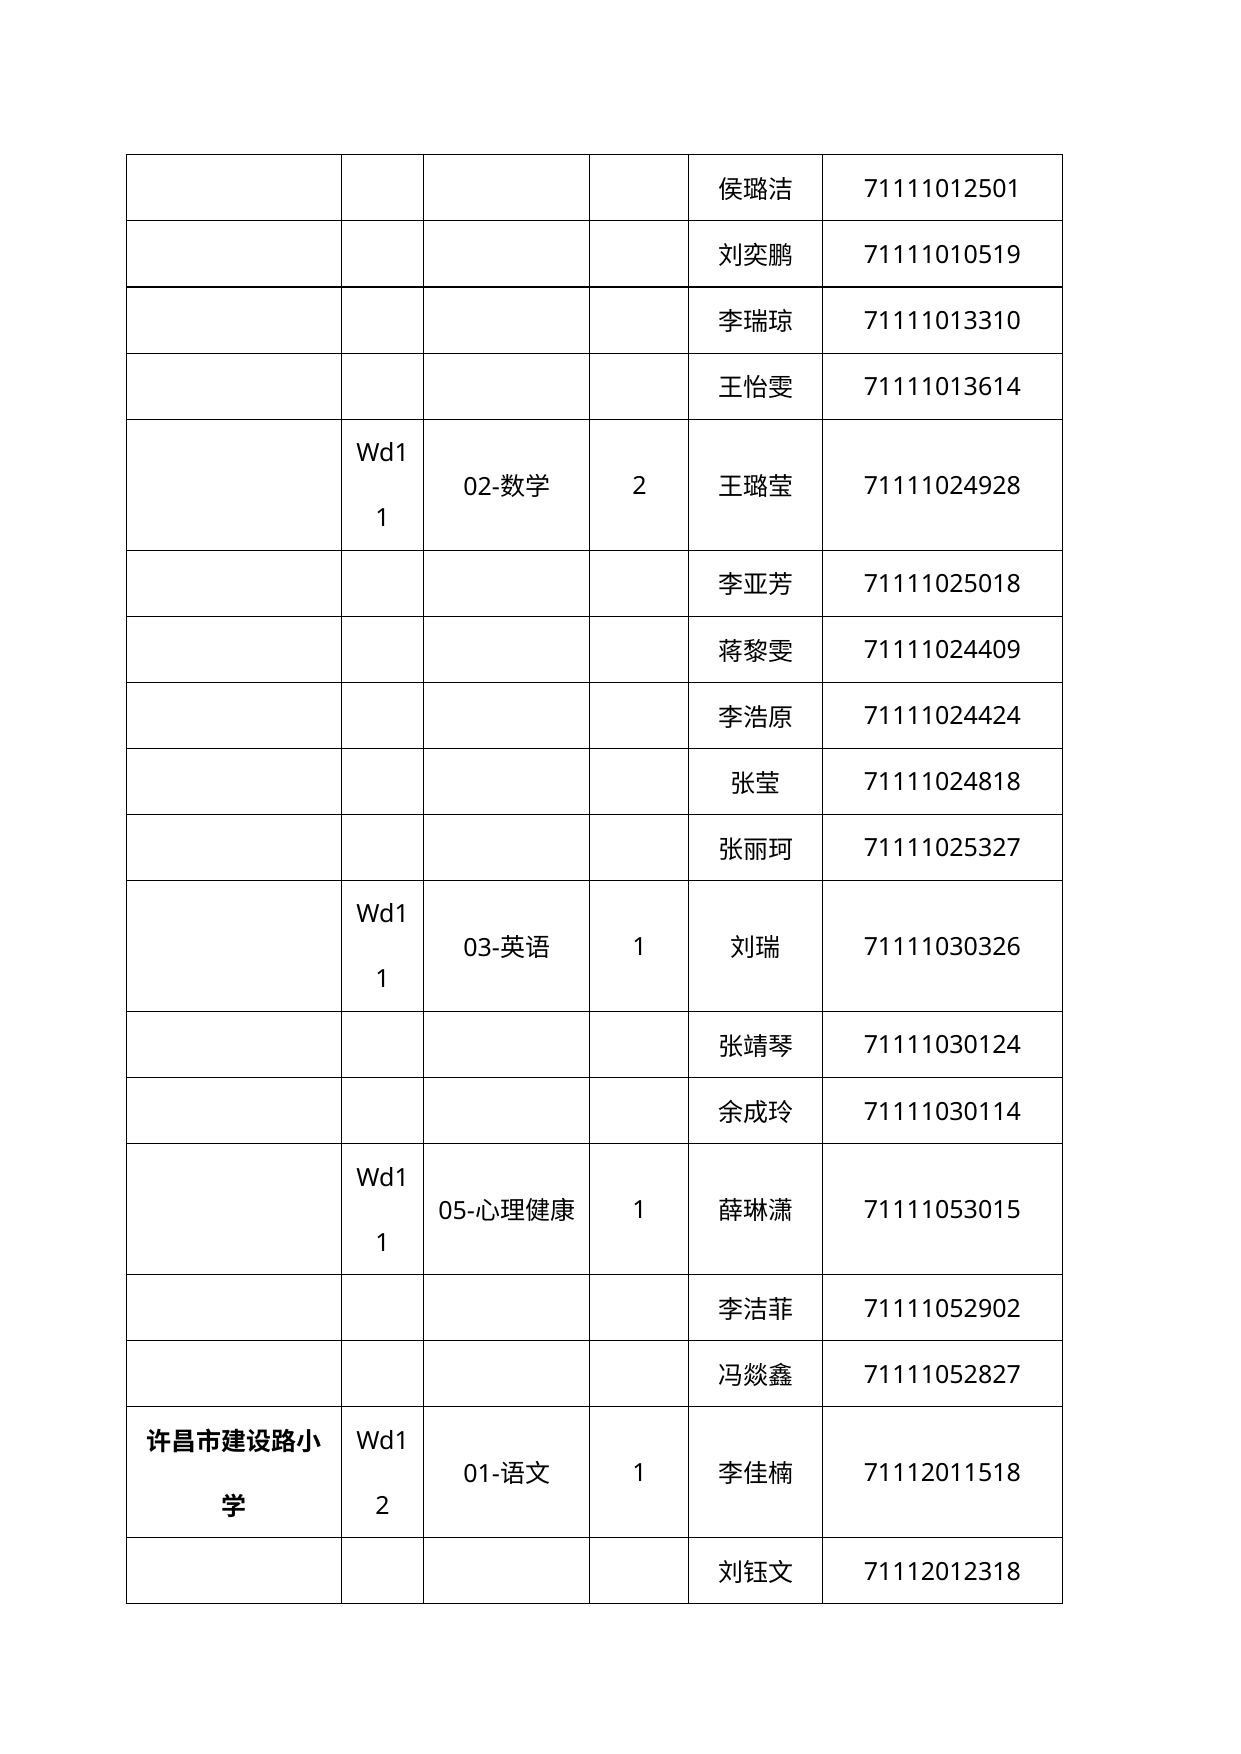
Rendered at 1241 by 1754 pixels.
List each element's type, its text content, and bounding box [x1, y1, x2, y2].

table_cell [127, 815, 341, 880]
table_cell 71111052902 [823, 1275, 1062, 1340]
table_cell 张莹 [689, 749, 822, 814]
table_cell [590, 288, 688, 352]
table_cell [424, 1538, 589, 1603]
table_cell [590, 1078, 688, 1143]
table_cell [342, 288, 423, 352]
table_cell 01-语文 [424, 1407, 589, 1537]
table_cell [590, 354, 688, 418]
table_cell [127, 1144, 341, 1274]
table_cell [424, 288, 589, 352]
table_cell [127, 1538, 341, 1603]
table_cell 王璐莹 [689, 420, 822, 549]
table_cell [127, 420, 341, 549]
table_cell Wd12 [342, 1407, 423, 1537]
table_cell [424, 155, 589, 220]
table_cell [127, 155, 341, 220]
table_cell [342, 683, 423, 748]
table_cell [342, 815, 423, 880]
table_cell [424, 1012, 589, 1077]
table_cell [127, 683, 341, 748]
table_cell [342, 1538, 423, 1603]
table_cell [590, 1275, 688, 1340]
table_cell [590, 551, 688, 616]
table_cell [127, 354, 341, 418]
table_cell Wd11 [342, 1144, 423, 1274]
table_cell [127, 881, 341, 1011]
table_cell [342, 1078, 423, 1143]
table_cell Wd11 [342, 881, 423, 1011]
table_cell [590, 1538, 688, 1603]
table_cell [424, 354, 589, 418]
table_cell [342, 551, 423, 616]
table_cell 71111024928 [823, 420, 1062, 549]
table_cell 05-心理健康 [424, 1144, 589, 1274]
table_cell 刘钰文 [689, 1538, 822, 1603]
table_cell 71112011518 [823, 1407, 1062, 1537]
table_cell 71111010519 [823, 221, 1062, 286]
table_cell [424, 1275, 589, 1340]
table_cell 71111013310 [823, 288, 1062, 352]
table_cell 刘奕鹏 [689, 221, 822, 286]
table_cell 71111013614 [823, 354, 1062, 418]
table_cell 刘瑞 [689, 881, 822, 1011]
table_cell 02-数学 [424, 420, 589, 549]
table_cell 71112012318 [823, 1538, 1062, 1603]
table_cell [127, 617, 341, 682]
table_cell 李瑞琼 [689, 288, 822, 352]
table_cell [127, 1275, 341, 1340]
table_cell 王怡雯 [689, 354, 822, 418]
table_cell [127, 288, 341, 352]
table_cell 1 [590, 1407, 688, 1537]
table_cell 1 [590, 881, 688, 1011]
table_cell 71111053015 [823, 1144, 1062, 1274]
table_cell Wd11 [342, 420, 423, 549]
table_cell [342, 749, 423, 814]
table_cell 蒋黎雯 [689, 617, 822, 682]
table_cell [424, 1341, 589, 1406]
table_cell [342, 617, 423, 682]
table_cell 李亚芳 [689, 551, 822, 616]
table_cell 李洁菲 [689, 1275, 822, 1340]
table_cell [424, 1078, 589, 1143]
table_cell 71111024818 [823, 749, 1062, 814]
table_cell [127, 221, 341, 286]
table_cell 71111030124 [823, 1012, 1062, 1077]
table_cell 71111030114 [823, 1078, 1062, 1143]
table_cell [590, 815, 688, 880]
table_cell [424, 617, 589, 682]
table_cell 71111025018 [823, 551, 1062, 616]
table_cell [424, 683, 589, 748]
table_cell [342, 1341, 423, 1406]
table_cell 李佳楠 [689, 1407, 822, 1537]
table_cell 许昌市建设路小学 [127, 1407, 341, 1537]
table_cell 71111012501 [823, 155, 1062, 220]
table_cell [590, 683, 688, 748]
table_cell [127, 1078, 341, 1143]
table_cell [590, 1012, 688, 1077]
table_cell 71111024424 [823, 683, 1062, 748]
table_cell [342, 155, 423, 220]
table_cell 03-英语 [424, 881, 589, 1011]
table_cell 2 [590, 420, 688, 549]
table_cell 余成玲 [689, 1078, 822, 1143]
table_cell [424, 749, 589, 814]
table_cell [342, 1275, 423, 1340]
table_cell [590, 155, 688, 220]
table_cell [342, 1012, 423, 1077]
table_cell [424, 815, 589, 880]
table_cell 71111030326 [823, 881, 1062, 1011]
table_cell [342, 354, 423, 418]
table_cell 71111025327 [823, 815, 1062, 880]
table_cell [590, 221, 688, 286]
table_cell [127, 1012, 341, 1077]
table_cell [342, 221, 423, 286]
table_cell 张丽珂 [689, 815, 822, 880]
table_cell [424, 221, 589, 286]
table_cell 1 [590, 1144, 688, 1274]
table_cell 71111052827 [823, 1341, 1062, 1406]
table_cell [127, 749, 341, 814]
table_cell [127, 551, 341, 616]
table_cell 张靖琴 [689, 1012, 822, 1077]
table_cell [424, 551, 589, 616]
table_cell [590, 749, 688, 814]
table_cell [127, 1341, 341, 1406]
table_cell 李浩原 [689, 683, 822, 748]
table_cell 侯璐洁 [689, 155, 822, 220]
table_cell [590, 617, 688, 682]
table_cell 冯燚鑫 [689, 1341, 822, 1406]
table_cell [590, 1341, 688, 1406]
table_cell 薛琳潇 [689, 1144, 822, 1274]
table_cell 71111024409 [823, 617, 1062, 682]
